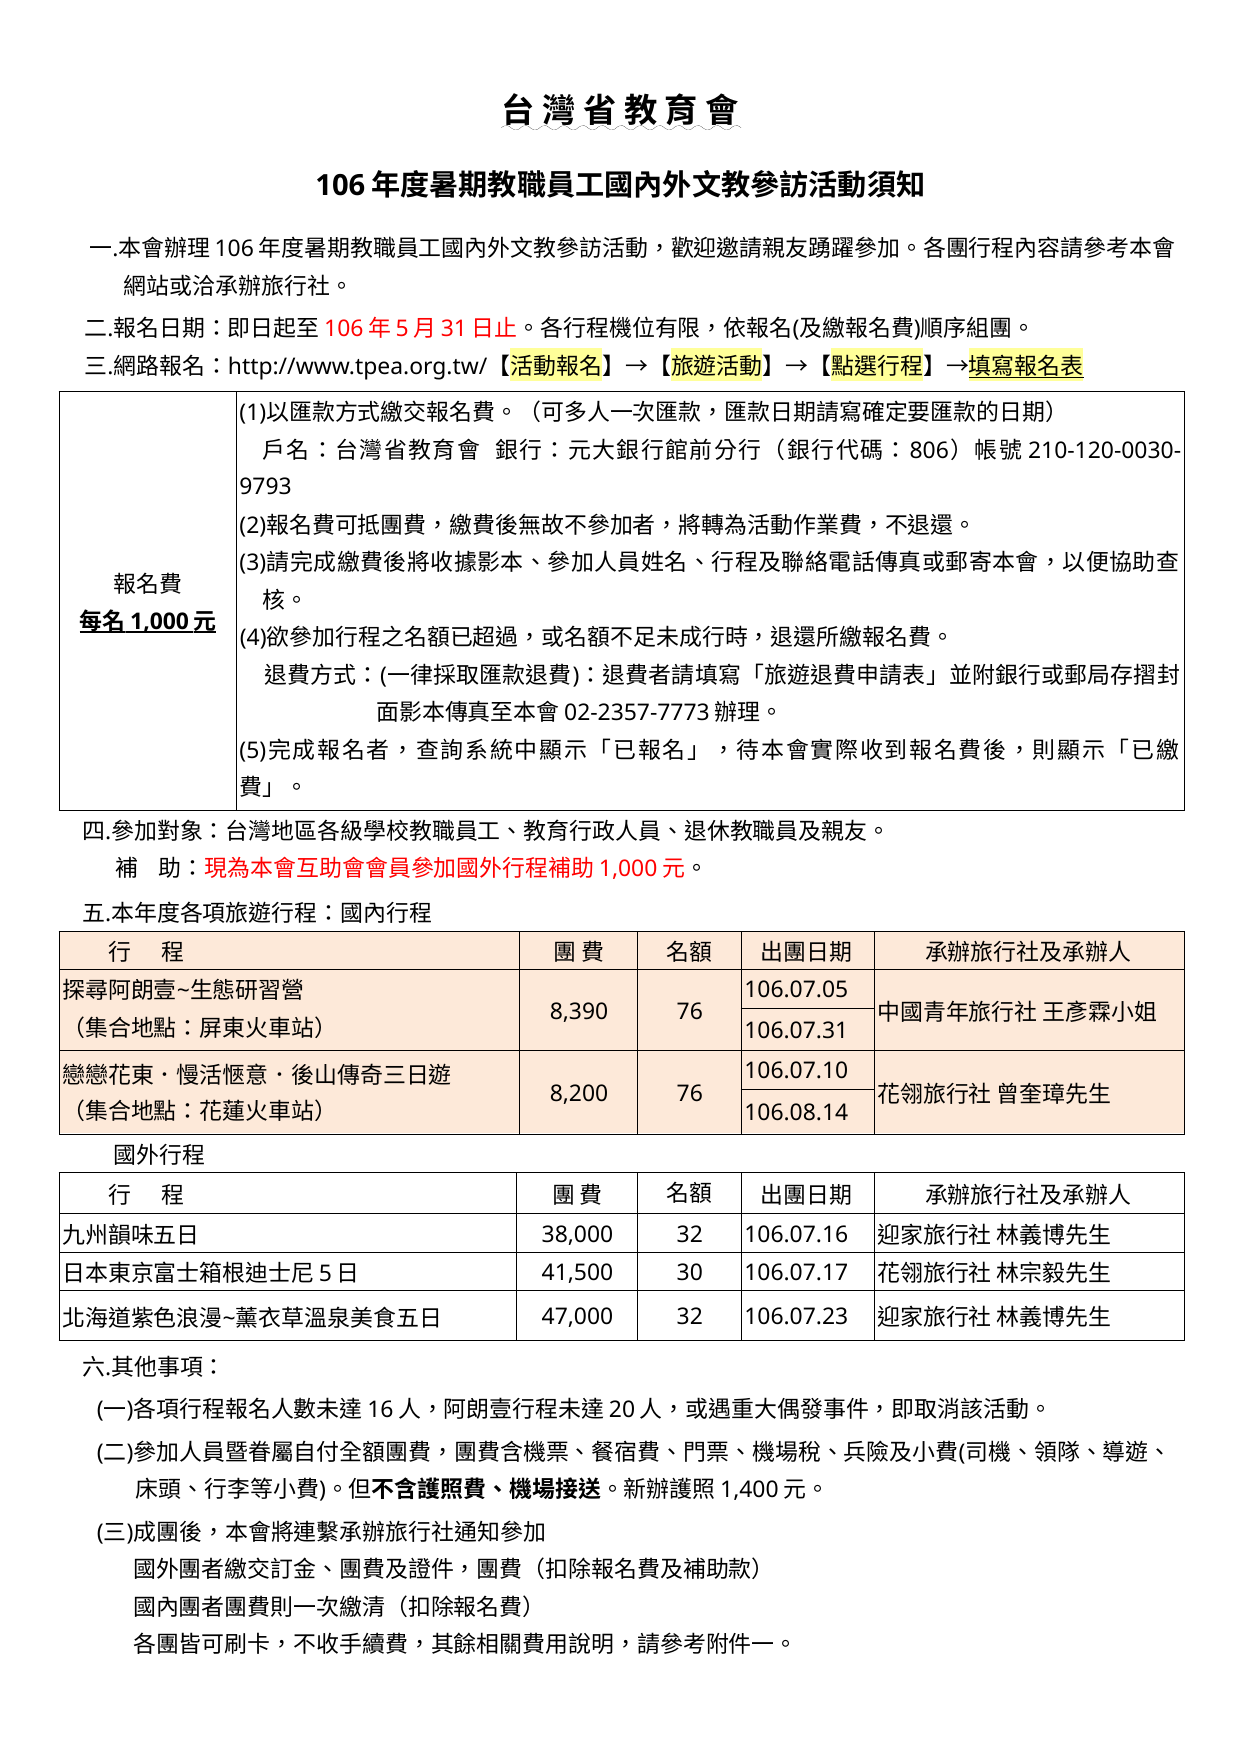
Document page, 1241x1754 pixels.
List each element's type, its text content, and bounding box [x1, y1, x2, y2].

table_cell 76 [638, 970, 741, 1050]
table_cell 32 [638, 1214, 741, 1252]
table_cell 迎家旅行社 林義博先生 [875, 1291, 1184, 1340]
table_cell 8,390 [520, 970, 637, 1050]
table_header 承辦旅行社及承辦人 [875, 1173, 1184, 1213]
text 各團皆可刷卡，不收手續費，其餘相關費用說明，請參考附件一。 [133, 1624, 1181, 1661]
table_cell 探尋阿朗壹~生態研習營 （集合地點：屏東火車站） [60, 970, 519, 1050]
table_header 名額 [638, 932, 741, 969]
table_cell 32 [638, 1291, 741, 1340]
table_header 出團日期 [742, 1173, 874, 1213]
table_cell 日本東京富士箱根迪士尼5日 [60, 1253, 516, 1290]
table_cell 北海道紫色浪漫~薰衣草溫泉美食五日 [60, 1291, 516, 1340]
table_cell 38,000 [517, 1214, 637, 1252]
table_header 報名費 每名1,000元 [60, 392, 236, 810]
table_cell 花翎旅行社 林宗毅先生 [875, 1253, 1184, 1290]
table_header 行 程 [60, 932, 519, 969]
text 106年度暑期教職員工國內外文教參訪活動須知 [59, 146, 1181, 221]
table_cell 中國青年旅行社 王彥霖小姐 [875, 970, 1184, 1050]
text 補 助：現為本會互助會會員參加國外行程補助1,000元。 [115, 848, 1181, 886]
table_header 名額 [638, 1173, 741, 1213]
table_cell 41,500 [517, 1253, 637, 1290]
text (三)成團後，本會將連繫承辦旅行社通知參加 [97, 1511, 1181, 1549]
text 台 灣 省 教 育 會 [59, 71, 1181, 146]
table_cell 九州韻味五日 [60, 1214, 516, 1252]
table_cell 106.07.05 [742, 970, 874, 1008]
text 國外行程 [59, 1135, 1181, 1172]
table_header 行 程 [60, 1173, 516, 1213]
table_cell 106.07.16 [742, 1214, 874, 1252]
table_cell 戀戀花東．慢活愜意．後山傳奇三日遊 （集合地點：花蓮火車站） [60, 1051, 519, 1133]
table_cell 8,200 [520, 1051, 637, 1133]
table_header 團 費 [520, 932, 637, 969]
text 五.本年度各項旅遊行程：國內行程 [59, 893, 1181, 931]
table_cell 106.07.31 [742, 1009, 874, 1050]
table_cell 47,000 [517, 1291, 637, 1340]
text 國外團者繳交訂金、團費及證件，團費（扣除報名費及補助款） [133, 1549, 1181, 1586]
table_cell 76 [638, 1051, 741, 1133]
table_header 出團日期 [742, 932, 874, 969]
table_cell 106.08.14 [742, 1090, 874, 1133]
table_cell 106.07.23 [742, 1291, 874, 1340]
text 國內團者團費則一次繳清（扣除報名費） [133, 1586, 1181, 1624]
table_cell 花翎旅行社 曾奎璋先生 [875, 1051, 1184, 1133]
table_cell 106.07.17 [742, 1253, 874, 1290]
table_header (1)以匯款方式繳交報名費。（可多人一次匯款，匯款日期請寫確定要匯款的日期） 戶名：台灣省教育會 銀行：元大銀行館前分行（銀行代碼：806）帳號210-120-0030-9793 (2)報名費可抵團費，繳費後無故不參加者，將轉為活動作業費，不退還。 (3)請完成繳費後將收據影本、參加人員姓名、行程及聯絡電話傳真或郵寄本會，以便協助查核。 (4)欲參加行程之名額已超過，或名額不足未成行時，退還所繳報名費。 退費方式：(一律採取匯款退費)：退費者請填寫「旅遊退費申請表」並附銀行或郵局存摺封面影本傳真至本會02-2357-7773辦理。 (5)完成報名者，查詢系統中顯示「已報名」，待本會實際收到報名費後，則顯示「已繳費」。 [237, 392, 1184, 810]
table_cell 30 [638, 1253, 741, 1290]
text 四.參加對象：台灣地區各級學校教職員工、教育行政人員、退休教職員及親友。 [59, 811, 1181, 848]
table_header 團 費 [517, 1173, 637, 1213]
text 二.報名日期：即日起至106年5月31日止。各行程機位有限，依報名(及繳報名費)順序組團。 [84, 308, 1181, 346]
table_cell 106.07.10 [742, 1051, 874, 1089]
text (一)各項行程報名人數未達16人，阿朗壹行程未達20人，或遇重大偶發事件，即取消該活動。 [97, 1389, 1181, 1426]
text 三.網路報名：http://www.tpea.org.tw/【活動報名】→【旅遊活動】→【點選行程】→填寫報名表 [84, 346, 1181, 384]
text (二)參加人員暨眷屬自付全額團費，團費含機票、餐宿費、門票、機場稅、兵險及小費(司機、領隊、導遊、床頭、行李等小費)。但不含護照費、機場接送。新辦護照1,400元。 [97, 1431, 1181, 1506]
text 一.本會辦理106年度暑期教職員工國內外文教參訪活動，歡迎邀請親友踴躍參加。各團行程內容請參考本會網站或洽承辦旅行社。 [89, 228, 1181, 303]
text 六.其他事項： [59, 1346, 1181, 1384]
table_cell 迎家旅行社 林義博先生 [875, 1214, 1184, 1252]
table_header 承辦旅行社及承辦人 [875, 932, 1184, 969]
